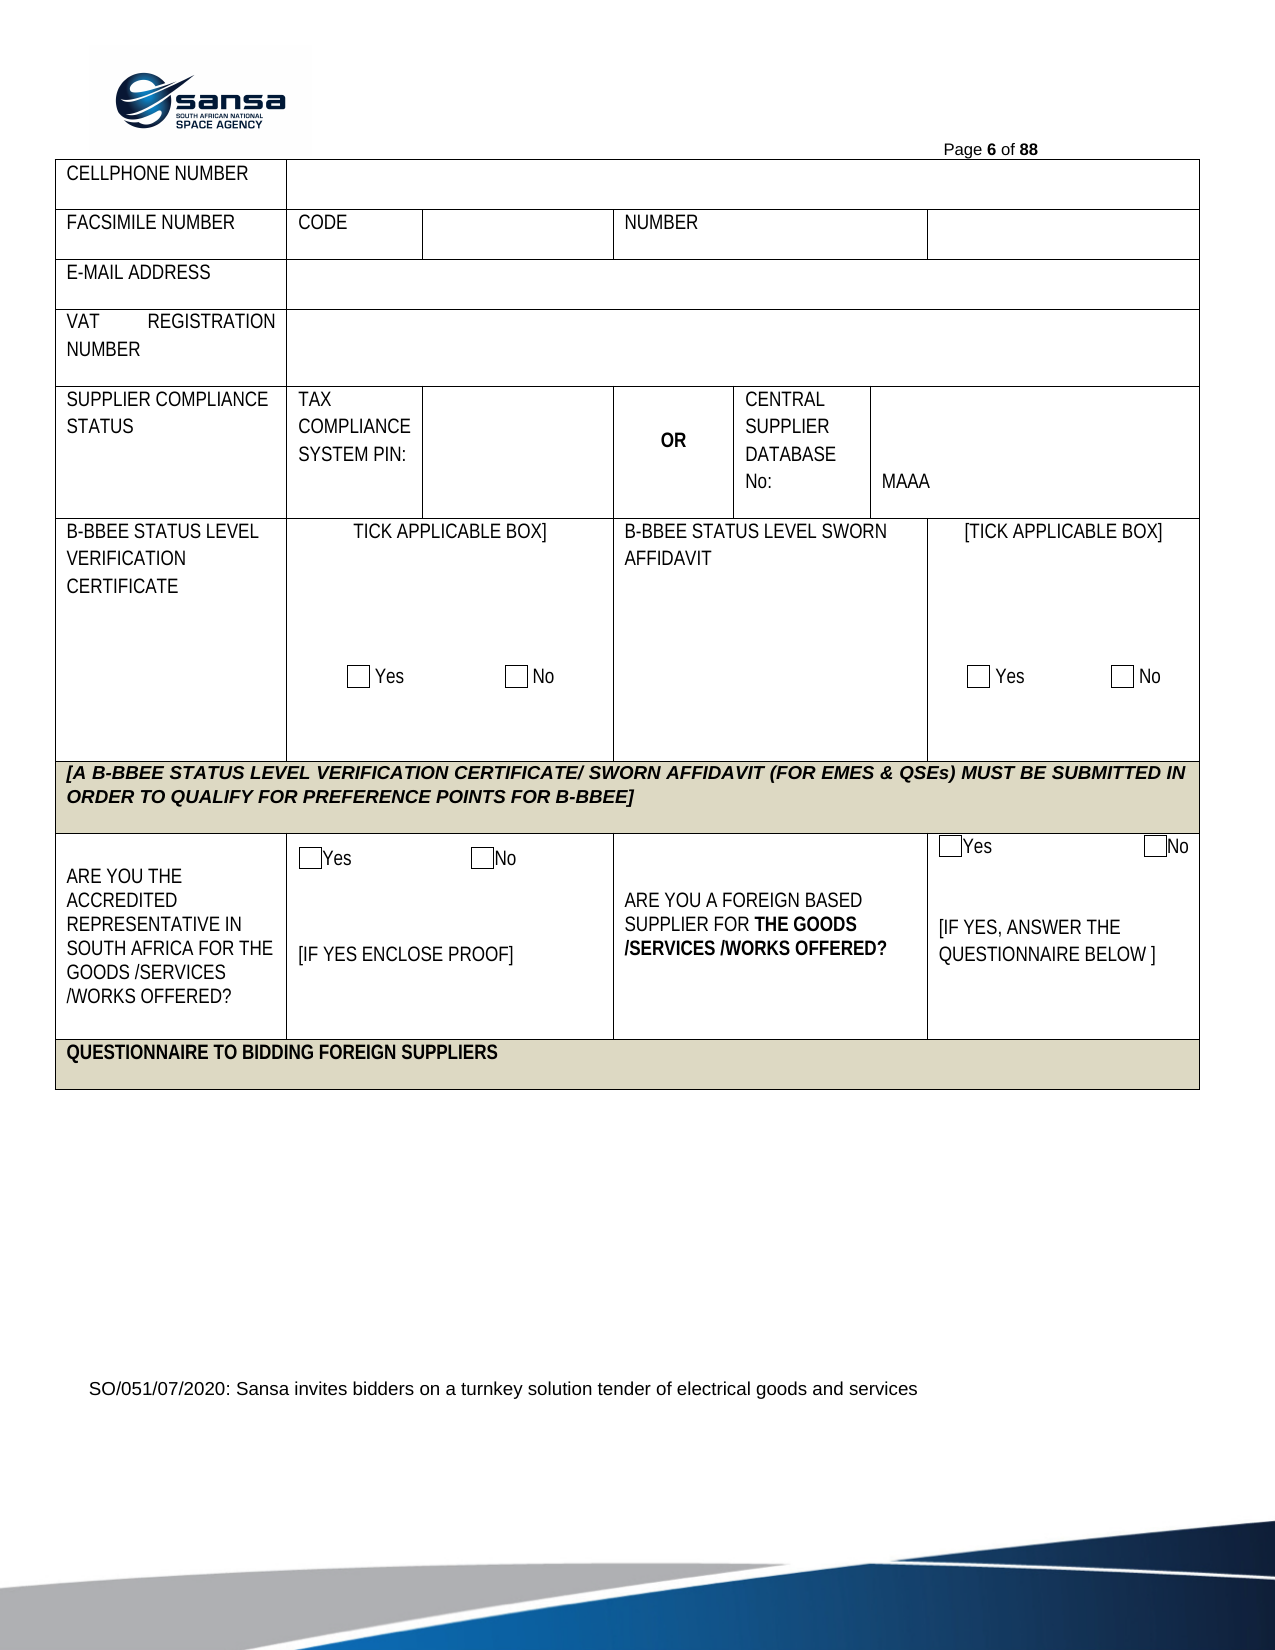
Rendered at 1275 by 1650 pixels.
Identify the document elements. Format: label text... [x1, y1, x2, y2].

table_cell MAAA [871, 387, 1199, 518]
picture [0, 1510, 1275, 1650]
table_cell VAT REGISTRATION NUMBER [56, 310, 286, 386]
table_cell CENTRAL SUPPLIER DATABASE No: [734, 387, 870, 518]
table_cell [287, 260, 1199, 308]
table_cell [A B-BBEE STATUS LEVEL VERIFICATION CERTIFICATE/ SWORN AFFIDAVIT (FOR EMES & QSEs) MUST BE SUBMITTED IN ORDER TO QUALIFY FOR PREFERENCE POINTS FOR B-BBEE] [56, 762, 1199, 833]
table_cell CELLPHONE NUMBER [56, 160, 286, 209]
table_cell [928, 210, 1199, 259]
table_cell [423, 210, 613, 259]
table_cell TICK APPLICABLE BOX] Yes No [287, 519, 613, 761]
table_cell [287, 160, 1199, 209]
table_cell [423, 387, 613, 518]
table_cell Yes No [IF YES ENCLOSE PROOF] [287, 834, 613, 1039]
table_cell NUMBER [614, 210, 927, 259]
table_cell FACSIMILE NUMBER [56, 210, 286, 259]
table_cell OR [614, 387, 733, 518]
table_cell SUPPLIER COMPLIANCE STATUS [56, 387, 286, 518]
table_cell QUESTIONNAIRE TO BIDDING FOREIGN SUPPLIERS [56, 1040, 1199, 1089]
table_cell ARE YOU A FOREIGN BASED SUPPLIER FOR THE GOODS /SERVICES /WORKS OFFERED? [614, 834, 927, 1039]
table_cell ARE YOU THE ACCREDITED REPRESENTATIVE IN SOUTH AFRICA FOR THE GOODS /SERVICES /WORKS OFFERED? [56, 834, 286, 1039]
table_cell CODE [287, 210, 422, 259]
table_cell TAX COMPLIANCE SYSTEM PIN: [287, 387, 422, 518]
table_cell B-BBEE STATUS LEVEL SWORN AFFIDAVIT [614, 519, 927, 761]
table_cell [TICK APPLICABLE BOX] Yes No [928, 519, 1199, 761]
picture [88, 45, 313, 156]
table_cell B-BBEE STATUS LEVEL VERIFICATION CERTIFICATE [56, 519, 286, 761]
table_cell [287, 310, 1199, 386]
table_cell E-MAIL ADDRESS [56, 260, 286, 308]
table_cell Yes No [IF YES, ANSWER THE QUESTIONNAIRE BELOW ] [928, 834, 1199, 1039]
